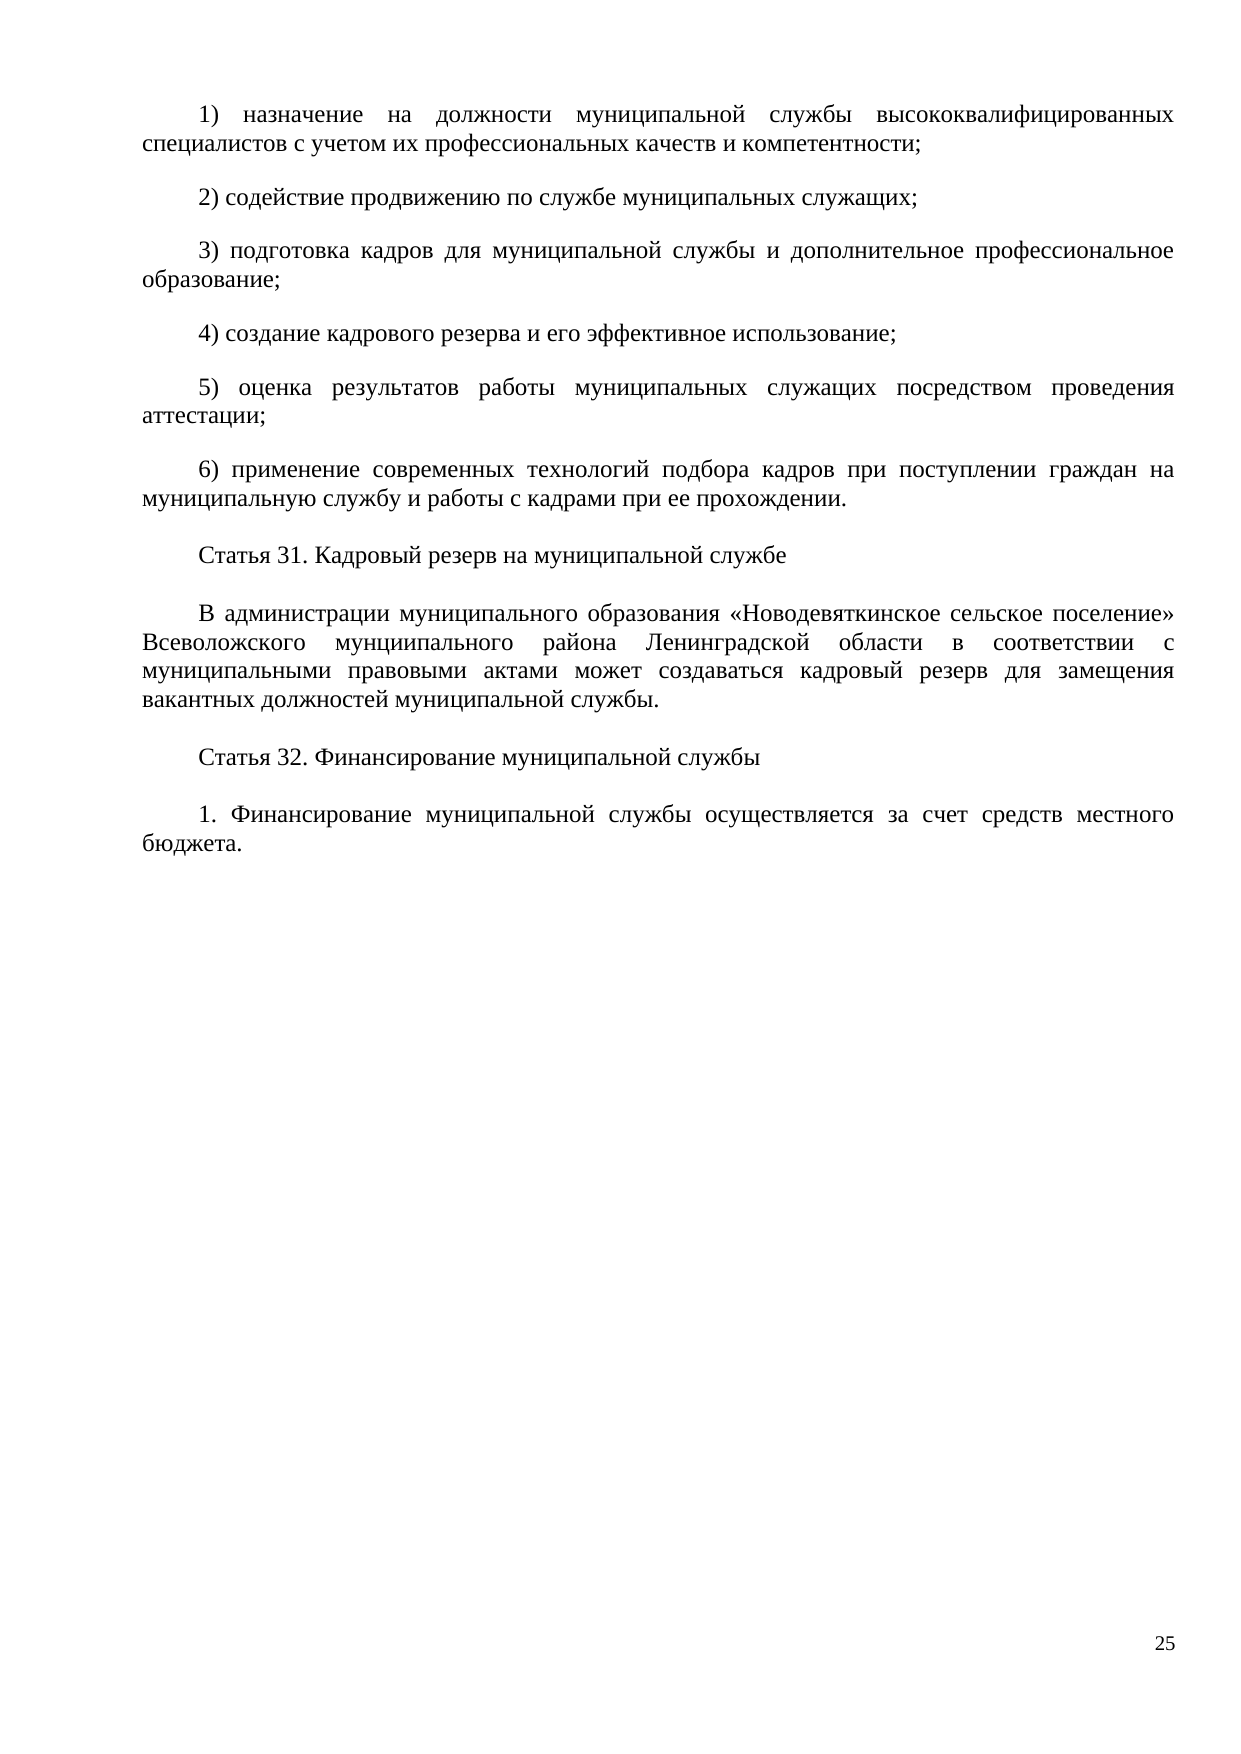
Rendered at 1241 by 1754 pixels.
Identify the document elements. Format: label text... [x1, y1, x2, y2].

text 1. Финансирование муниципальной службы осуществляется за счет средств местного бюджета. [142, 799, 1175, 857]
text Статья 31. Кадровый резерв на муниципальной службе [142, 540, 1175, 569]
text 3) подготовка кадров для муниципальной службы и дополнительное профессиональное образование; [142, 235, 1175, 293]
text 5) оценка результатов работы муниципальных служащих посредством проведения аттестации; [142, 372, 1175, 429]
text 2) содействие продвижению по службе муниципальных служащих; [142, 182, 1175, 210]
text В администрации муниципального образования «Новодевяткинское сельское поселение» Всеволожского мунциипального района Ленинградской области в соответствии с муниципальными правовыми актами может создаваться кадровый резерв для замещения вакантных должностей муниципальной службы. [142, 598, 1175, 713]
text Статья 32. Финансирование муниципальной службы [142, 742, 1175, 770]
text 1) назначение на должности муниципальной службы высококвалифицированных специалистов с учетом их профессиональных качеств и компетентности; [142, 99, 1175, 157]
text 6) применение современных технологий подбора кадров при поступлении граждан на муниципальную службу и работы с кадрами при ее прохождении. [142, 454, 1175, 512]
text 4) создание кадрового резерва и его эффективное использование; [142, 318, 1175, 347]
